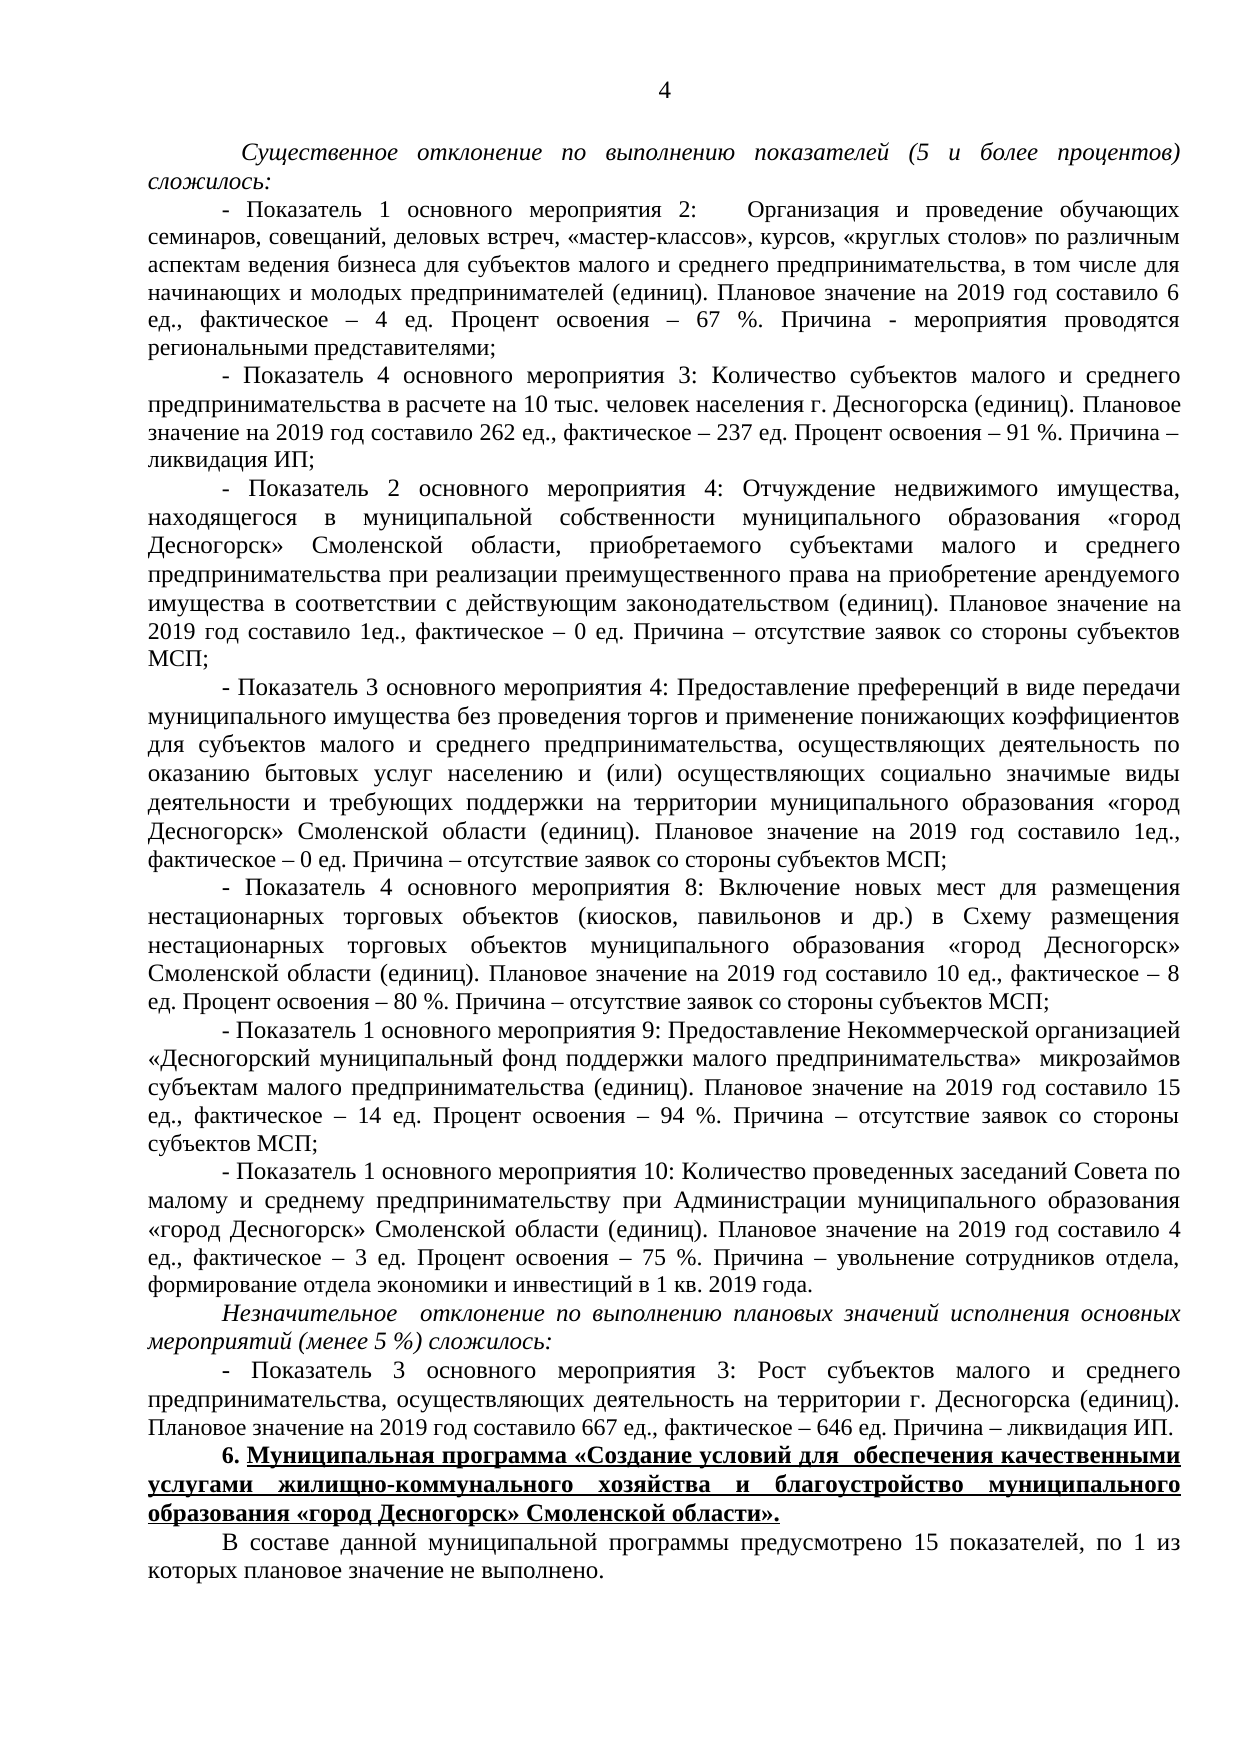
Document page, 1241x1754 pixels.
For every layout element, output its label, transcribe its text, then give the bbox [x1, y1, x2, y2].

text - Показатель 1 основного мероприятия 2: Организация и проведение обучающих семинаров, совещаний, деловых встреч, «мастер-классов», курсов, «круглых столов» по различным аспектам ведения бизнеса для субъектов малого и среднего предпринимательства, в том числе для начинающих и молодых предпринимателей (единиц). Плановое значение на 2019 год составило 6 ед., фактическое – 4 ед. Процент освоения – 67 %. Причина - мероприятия проводятся региональными представителями; [148, 195, 1181, 360]
text 6. Муниципальная программа «Создание условий для обеспечения качественными услугами жилищно-коммунального хозяйства и благоустройство муниципального образования «город Десногорск» Смоленской области». [148, 1496, 1181, 1527]
text - Показатель 1 основного мероприятия 9: Предоставление Некоммерческой организацией «Десногорский муниципальный фонд поддержки малого предпринимательства» микрозаймов субъектам малого предпринимательства (единиц). Плановое значение на 2019 год составило 15 ед., фактическое – 14 ед. Процент освоения – 94 %. Причина – отсутствие заявок со стороны субъектов МСП; [148, 1015, 1181, 1156]
text - Показатель 4 основного мероприятия 8: Включение новых мест для размещения нестационарных торговых объектов (киосков, павильонов и др.) в Схему размещения нестационарных торговых объектов муниципального образования «город Десногорск» Смоленской области (единиц). Плановое значение на 2019 год составило 10 ед., фактическое – 8 ед. Процент освоения – 80 %. Причина – отсутствие заявок со стороны субъектов МСП; [148, 872, 1181, 1015]
text В составе данной муниципальной программы предусмотрено 15 показателей, по 1 из которых плановое значение не выполнено. [148, 1527, 1181, 1584]
text - Показатель 2 основного мероприятия 4: Отчуждение недвижимого имущества, находящегося в муниципальной собственности муниципального образования «город Десногорск» Смоленской области, приобретаемого субъектами малого и среднего предпринимательства при реализации преимущественного права на приобретение арендуемого имущества в соответствии с действующим законодательством (единиц). Плановое значение на 2019 год составило 1ед., фактическое – 0 ед. Причина – отсутствие заявок со стороны субъектов МСП; [148, 473, 1181, 672]
text - Показатель 3 основного мероприятия 4: Предоставление преференций в виде передачи муниципального имущества без проведения торгов и применение понижающих коэффициентов для субъектов малого и среднего предпринимательства, осуществляющих деятельность по оказанию бытовых услуг населению и (или) осуществляющих социально значимые виды деятельности и требующих поддержки на территории муниципального образования «город Десногорск» Смоленской области (единиц). Плановое значение на 2019 год составило 1ед., фактическое – 0 ед. Причина – отсутствие заявок со стороны субъектов МСП; [148, 672, 1181, 872]
text 6. Муниципальная программа «Создание условий для обеспечения качественными услугами жилищно-коммунального хозяйства и благоустройство муниципального образования «город Десногорск» Смоленской области». [148, 1440, 1181, 1494]
text - Показатель 1 основного мероприятия 10: Количество проведенных заседаний Совета по малому и среднему предпринимательству при Администрации муниципального образования «город Десногорск» Смоленской области (единиц). Плановое значение на 2019 год составило 4 ед., фактическое – 3 ед. Процент освоения – 75 %. Причина – увольнение сотрудников отдела, формирование отдела экономики и инвестиций в 1 кв. 2019 года. [148, 1156, 1181, 1298]
text - Показатель 3 основного мероприятия 3: Рост субъектов малого и среднего предпринимательства, осуществляющих деятельность на территории г. Десногорска (единиц). Плановое значение на 2019 год составило 667 ед., фактическое – 646 ед. Причина – ликвидация ИП. [148, 1355, 1181, 1440]
text - Показатель 4 основного мероприятия 3: Количество субъектов малого и среднего предпринимательства в расчете на 10 тыс. человек населения г. Десногорска (единиц). Плановое значение на 2019 год составило 262 ед., фактическое – 237 ед. Процент освоения – 91 %. Причина – ликвидация ИП; [148, 360, 1181, 473]
text Незначительное отклонение по выполнению плановых значений исполнения основных мероприятий (менее 5 %) сложилось: [148, 1298, 1181, 1355]
text Существенное отклонение по выполнению показателей (5 и более процентов) сложилось: [148, 137, 1181, 195]
